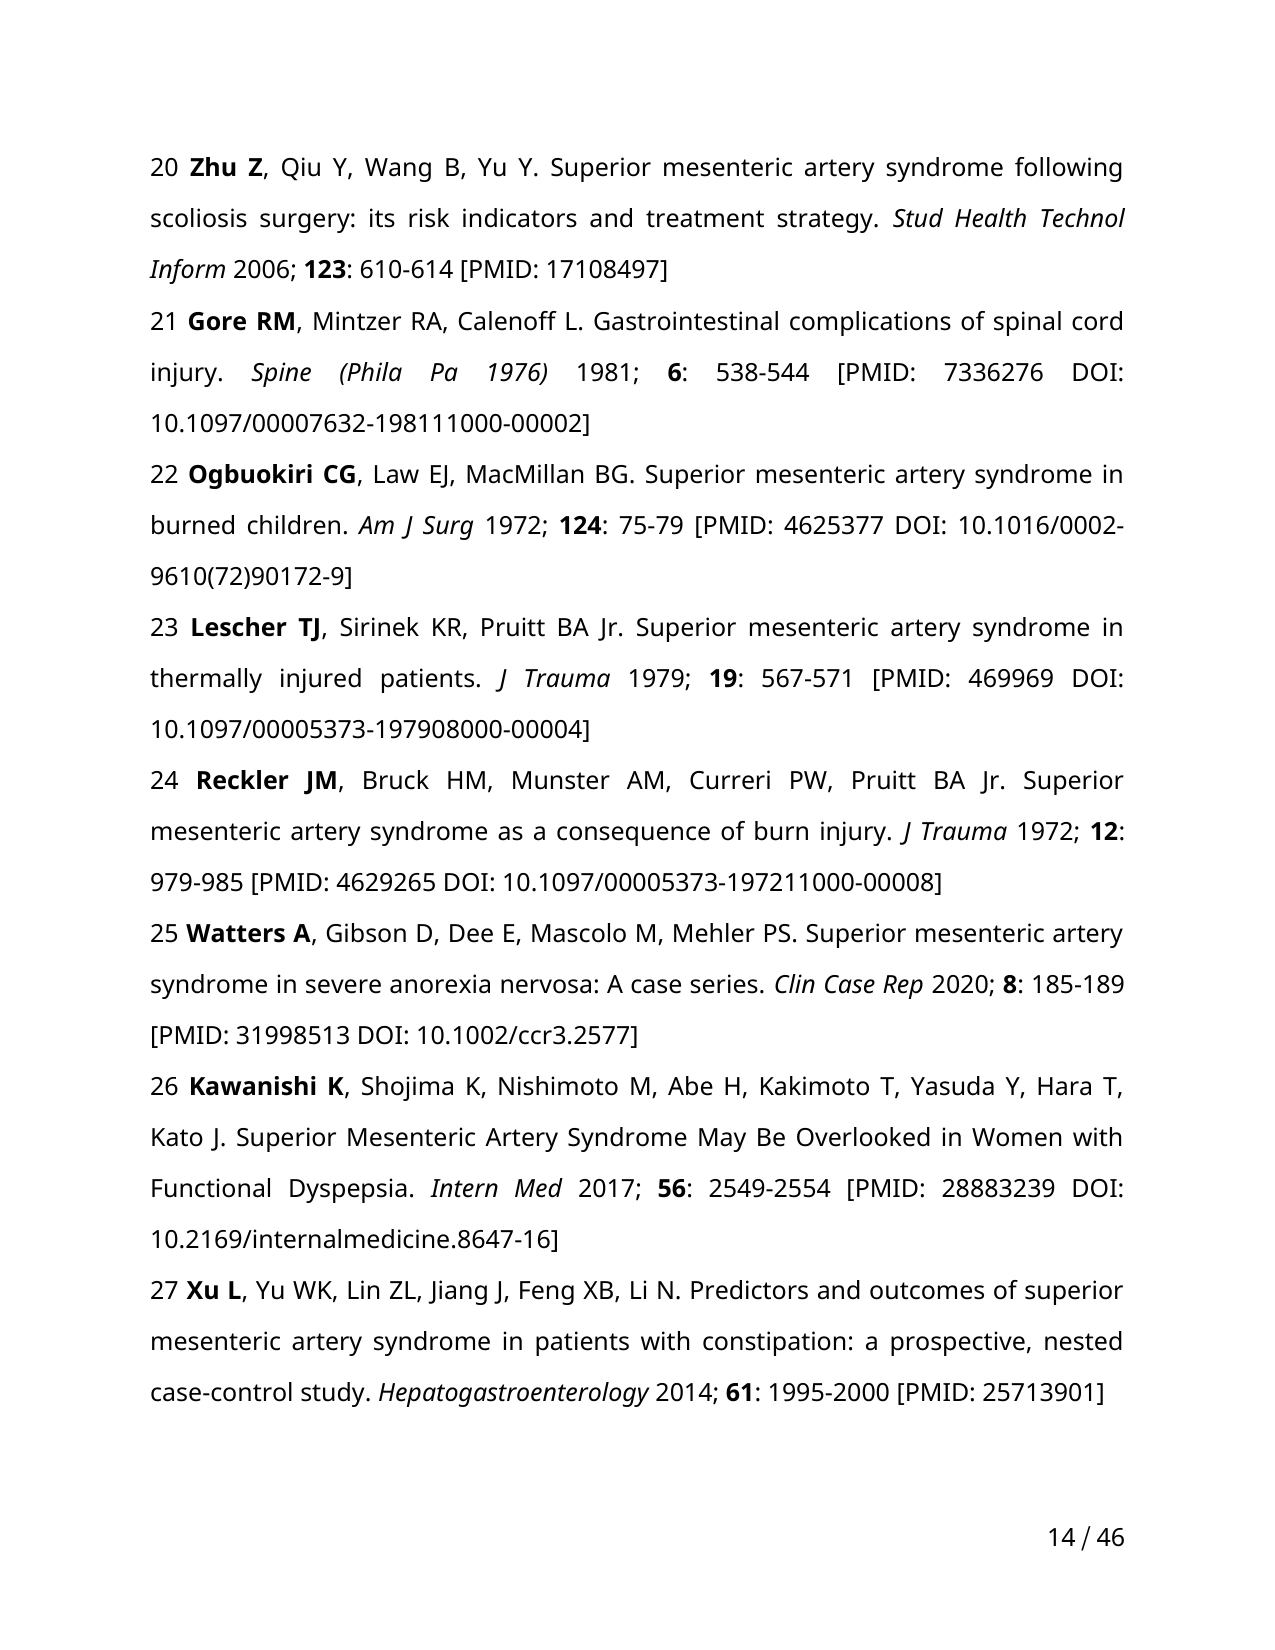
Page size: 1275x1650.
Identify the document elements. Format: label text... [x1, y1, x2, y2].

text 22 Ogbuokiri CG, Law EJ, MacMillan BG. Superior mesenteric artery syndrome in burned children. Am J Surg 1972; 124: 75-79 [PMID: 4625377 DOI: 10.1016/0002-9610(72)90172-9] [150, 456, 1125, 592]
text 27 Xu L, Yu WK, Lin ZL, Jiang J, Feng XB, Li N. Predictors and outcomes of superior mesenteric artery syndrome in patients with constipation: a prospective, nested case-control study. Hepatogastroenterology 2014; 61: 1995-2000 [PMID: 25713901] [150, 1273, 1125, 1409]
text 20 Zhu Z, Qiu Y, Wang B, Yu Y. Superior mesenteric artery syndrome following scoliosis surgery: its risk indicators and treatment strategy. Stud Health Technol Inform 2006; 123: 610-614 [PMID: 17108497] [150, 150, 1125, 286]
text 23 Lescher TJ, Sirinek KR, Pruitt BA Jr. Superior mesenteric artery syndrome in thermally injured patients. J Trauma 1979; 19: 567-571 [PMID: 469969 DOI: 10.1097/00005373-197908000-00004] [150, 609, 1125, 746]
text 21 Gore RM, Mintzer RA, Calenoff L. Gastrointestinal complications of spinal cord injury. Spine (Phila Pa 1976) 1981; 6: 538-544 [PMID: 7336276 DOI: 10.1097/00007632-198111000-00002] [150, 303, 1125, 439]
text 26 Kawanishi K, Shojima K, Nishimoto M, Abe H, Kakimoto T, Yasuda Y, Hara T, Kato J. Superior Mesenteric Artery Syndrome May Be Overlooked in Women with Functional Dyspepsia. Intern Med 2017; 56: 2549-2554 [PMID: 28883239 DOI: 10.2169/internalmedicine.8647-16] [150, 1069, 1125, 1256]
text 25 Watters A, Gibson D, Dee E, Mascolo M, Mehler PS. Superior mesenteric artery syndrome in severe anorexia nervosa: A case series. Clin Case Rep 2020; 8: 185-189 [PMID: 31998513 DOI: 10.1002/ccr3.2577] [150, 916, 1125, 1052]
text 24 Reckler JM, Bruck HM, Munster AM, Curreri PW, Pruitt BA Jr. Superior mesenteric artery syndrome as a consequence of burn injury. J Trauma 1972; 12: 979-985 [PMID: 4629265 DOI: 10.1097/00005373-197211000-00008] [150, 762, 1125, 899]
